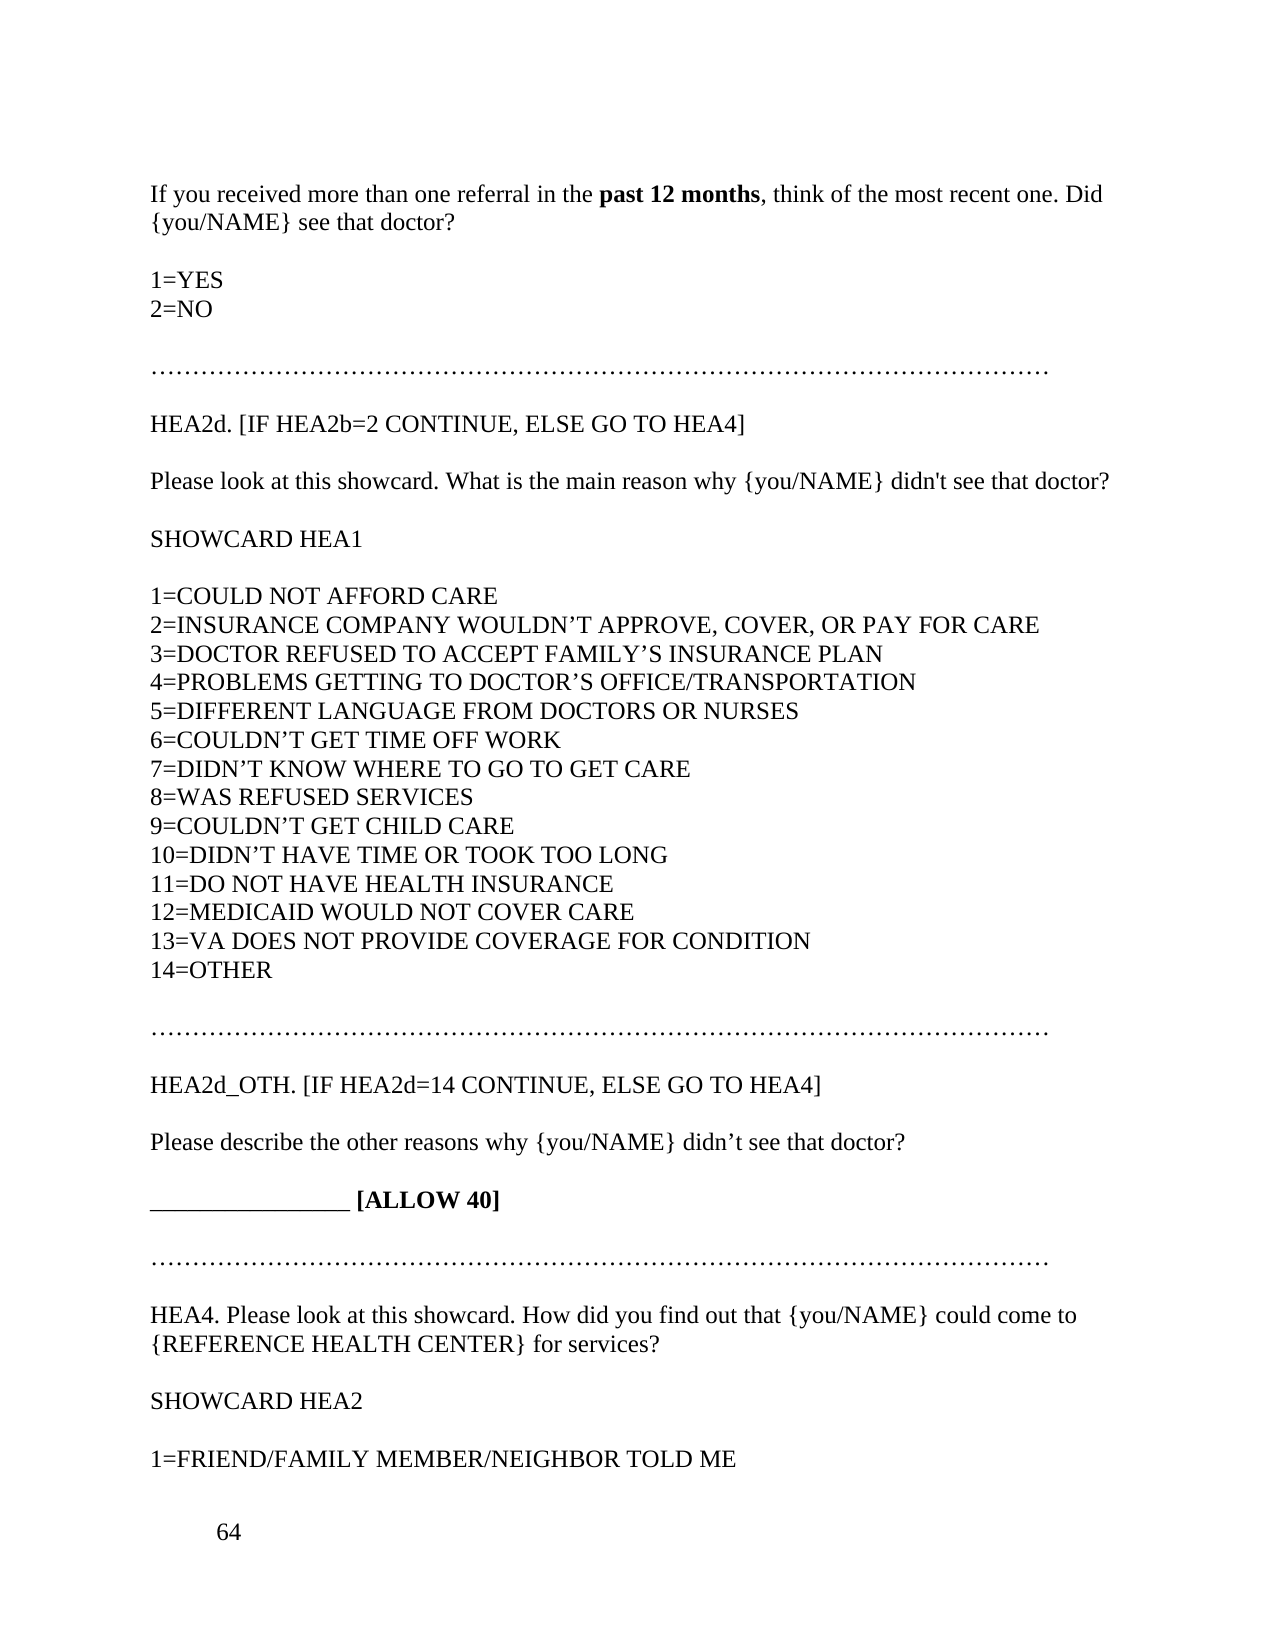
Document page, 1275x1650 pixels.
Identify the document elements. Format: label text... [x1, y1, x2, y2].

text 3=DOCTOR REFUSED TO ACCEPT FAMILY’S INSURANCE PLAN [150, 639, 1125, 667]
text SHOWCARD HEA1 [150, 524, 1125, 552]
text ……………………………………………………………………………………………… [150, 351, 1125, 380]
text SHOWCARD HEA2 [150, 1386, 1125, 1415]
text ……………………………………………………………………………………………… [150, 1242, 1125, 1271]
text 1=COULD NOT AFFORD CARE [150, 581, 1125, 610]
text HEA2d_OTH. [IF HEA2d=14 CONTINUE, ELSE GO TO HEA4] [150, 1070, 1125, 1099]
text 13=VA DOES NOT PROVIDE COVERAGE FOR CONDITION [150, 926, 1125, 955]
text 5=DIFFERENT LANGUAGE FROM DOCTORS OR NURSES [150, 696, 1125, 725]
text 7=DIDN’T KNOW WHERE TO GO TO GET CARE [150, 754, 1125, 782]
text HEA4. Please look at this showcard. How did you find out that {you/NAME} could come to {REFERENCE HEALTH CENTER} for services? [150, 1300, 1125, 1357]
text 11=DO NOT HAVE HEALTH INSURANCE [150, 869, 1125, 897]
text Please describe the other reasons why {you/NAME} didn’t see that doctor? [150, 1127, 1125, 1156]
text 9=COULDN’T GET CHILD CARE [150, 811, 1125, 840]
text If you received more than one referral in the past 12 months, think of the most recent one. Did {you/NAME} see that doctor? [150, 179, 1125, 236]
text Please look at this showcard. What is the main reason why {you/NAME} didn't see that doctor? [150, 466, 1125, 495]
text 12=MEDICAID WOULD NOT COVER CARE [150, 897, 1125, 926]
text 2=NO [150, 294, 1125, 322]
text 6=COULDN’T GET TIME OFF WORK [150, 725, 1125, 754]
text 4=PROBLEMS GETTING TO DOCTOR’S OFFICE/TRANSPORTATION [150, 667, 1125, 696]
text 1=YES [150, 265, 1125, 294]
text ________________ [ALLOW 40] [150, 1185, 1125, 1214]
text 2=INSURANCE COMPANY WOULDN’T APPROVE, COVER, OR PAY FOR CARE [150, 610, 1125, 639]
text 1=FRIEND/FAMILY MEMBER/NEIGHBOR TOLD ME [150, 1444, 1125, 1472]
text 8=WAS REFUSED SERVICES [150, 782, 1125, 811]
text HEA2d. [IF HEA2b=2 CONTINUE, ELSE GO TO HEA4] [150, 409, 1125, 437]
text ……………………………………………………………………………………………… [150, 1012, 1125, 1041]
text 10=DIDN’T HAVE TIME OR TOOK TOO LONG [150, 840, 1125, 869]
text 14=OTHER [150, 955, 1125, 984]
